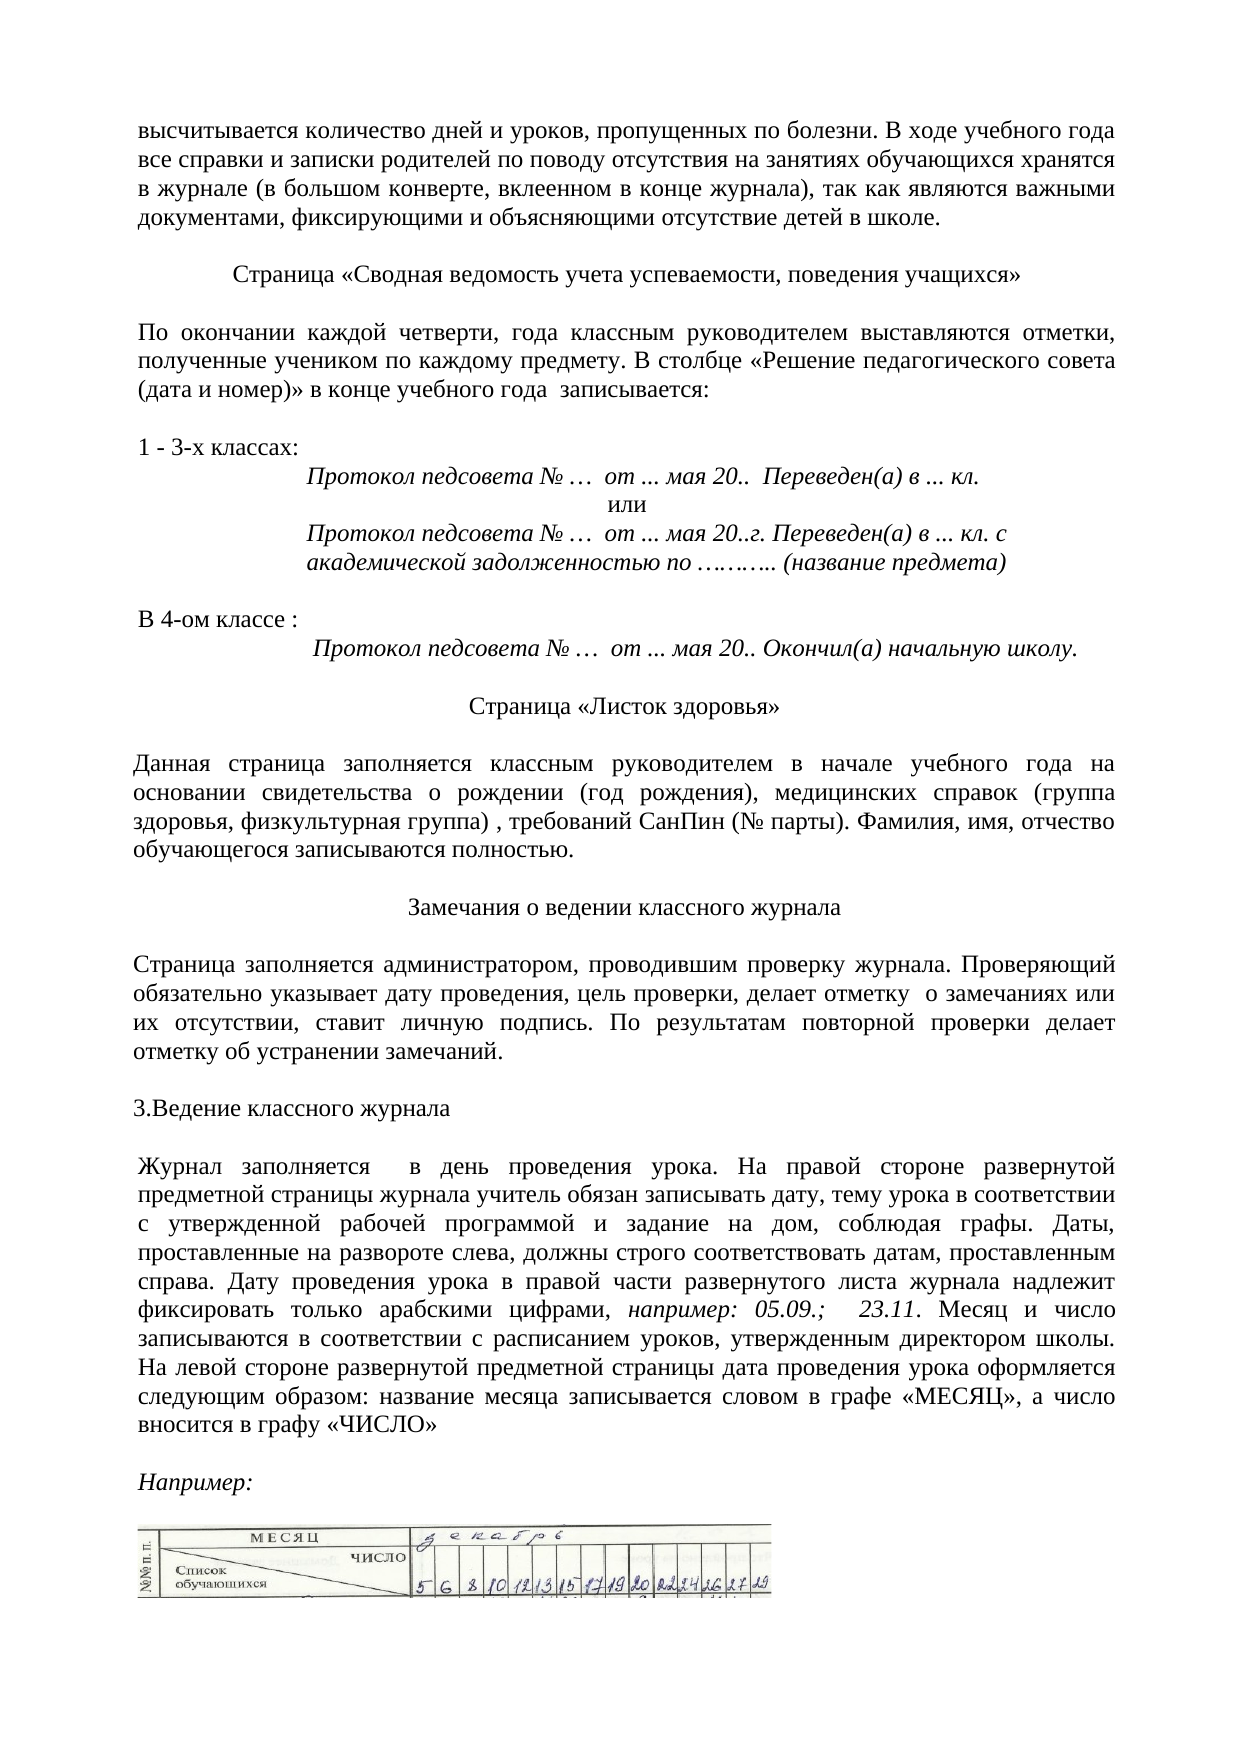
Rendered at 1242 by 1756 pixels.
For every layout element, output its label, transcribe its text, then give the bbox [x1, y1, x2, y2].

text Например: [138, 1467, 1116, 1496]
text Протокол педсовета № … от ... мая 20..г. Переведен(а) в ... кл. с [138, 518, 1116, 547]
text 1 - 3-х классах: [138, 432, 1116, 461]
text Страница заполняется администратором, проводившим проверку журнала. Проверяющий обязательно указывает дату проведения, цель проверки, делает отметку о замечаниях или их отсутствии, ставит личную подпись. По результатам повторной проверки делает отметку об устранении замечаний. [133, 949, 1116, 1064]
text академической задолженностью по ……….. (название предмета) [138, 547, 1116, 576]
text или [138, 489, 1116, 518]
text По окончании каждой четверти, года классным руководителем выставляются отметки, полученные учеником по каждому предмету. В столбце «Решение педагогического совета (дата и номер)» в конце учебного года записывается: [138, 317, 1116, 403]
text Журнал заполняется в день проведения урока. На правой стороне развернутой предметной страницы журнала учитель обязан записывать дату, тему урока в соответствии с утвержденной рабочей программой и задание на дом, соблюдая графы. Даты, проставленные на развороте слева, должны строго соответствовать датам, проставленным справа. Дату проведения урока в правой части развернутого листа журнала надлежит фиксировать только арабскими цифрами, например: 05.09.; 23.11. Месяц и число записываются в соответствии с расписанием уроков, утвержденным директором школы. На левой стороне развернутой предметной страницы дата проведения урока оформляется следующим образом: название месяца записывается словом в графе «МЕСЯЦ», а число вносится в графу «ЧИСЛО» [138, 1151, 1116, 1438]
text Данная страница заполняется классным руководителем в начале учебного года на основании свидетельства о рождении (год рождения), медицинских справок (группа здоровья, физкультурная группа) , требований СанПин (№ парты). Фамилия, имя, отчество обучающегося записываются полностью. [133, 748, 1116, 863]
text 3.Ведение классного журнала [133, 1093, 1116, 1122]
picture [137, 1524, 772, 1598]
text Замечания о ведении классного журнала [133, 892, 1116, 921]
text Протокол педсовета № … от ... мая 20.. Окончил(а) начальную школу. [138, 633, 1116, 662]
text Страница «Сводная ведомость учета успеваемости, поведения учащихся» [138, 259, 1116, 288]
text Протокол педсовета № … от ... мая 20.. Переведен(а) в ... кл. [138, 461, 1116, 489]
text В 4-ом классе : [138, 604, 1116, 633]
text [138, 115, 1116, 230]
text Страница «Листок здоровья» [133, 691, 1116, 719]
